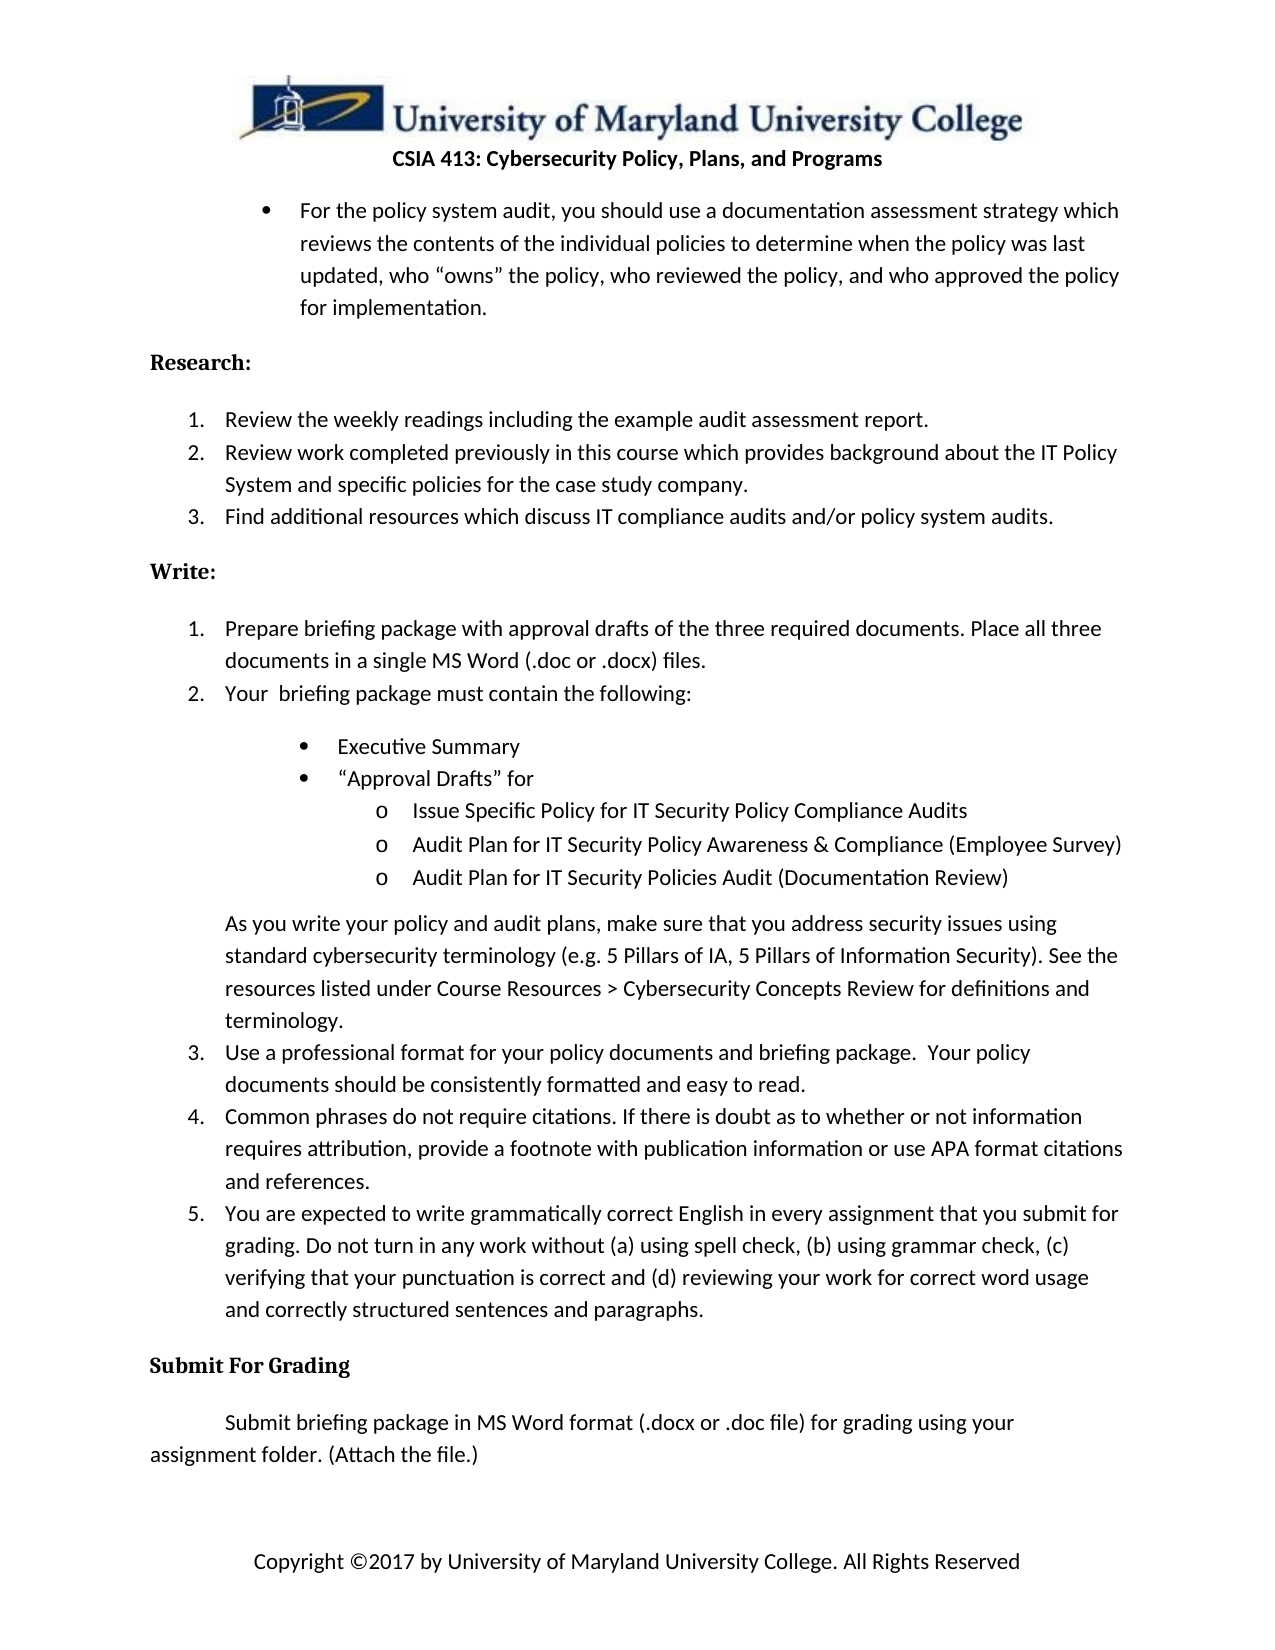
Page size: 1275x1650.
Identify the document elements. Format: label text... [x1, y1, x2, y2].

text Submit briefing package in MS Word format (.docx or .doc file) for grading using your assignment folder. (Attach the file.) [150, 1408, 1125, 1468]
list Prepare briefing package with approval drafts of the three required documents. Place all three documents in a single MS Word (.doc or .docx) files. [187, 614, 1125, 674]
list Review the weekly readings including the example audit assessment report. [187, 405, 1125, 433]
text As you write your policy and audit plans, make sure that you address security issues using standard cybersecurity terminology (e.g. 5 Pillars of IA, 5 Pillars of Information Security). See the resources listed under Course Resources > Cybersecurity Concepts Review for definitions and terminology. [225, 909, 1125, 1034]
list Audit Plan for IT Security Policies Audit (Documentation Review) [375, 863, 1125, 892]
list You are expected to write grammatically correct English in every assignment that you submit for grading. Do not turn in any work without (a) using spell check, (b) using grammar check, (c) verifying that your punctuation is correct and (d) reviewing your work for correct word usage and correctly structured sentences and paragraphs. [187, 1199, 1125, 1323]
picture [232, 75, 1043, 144]
list Audit Plan for IT Security Policy Awareness & Compliance (Employee Survey) [375, 830, 1125, 859]
list Common phrases do not require citations. If there is doubt as to whether or not information requires attribution, provide a footnote with publication information or use APA format citations and references. [187, 1102, 1125, 1195]
list “Approval Drafts” for [300, 764, 1125, 792]
list Find additional resources which discuss IT compliance audits and/or policy system audits. [187, 502, 1125, 530]
list Your briefing package must contain the following: [187, 679, 1125, 707]
subtitle Research: [150, 350, 1125, 377]
list Issue Specific Policy for IT Security Policy Compliance Audits [375, 796, 1125, 825]
subtitle Submit For Grading [150, 1353, 1125, 1379]
list For the policy system audit, you should use a documentation assessment strategy which reviews the contents of the individual policies to determine when the policy was last updated, who “owns” the policy, who reviewed the policy, and who approved the policy for implementation. [262, 196, 1125, 321]
list Executive Summary [300, 732, 1125, 760]
list Review work completed previously in this course which provides background about the IT Policy System and specific policies for the case study company. [187, 438, 1125, 498]
subtitle Write: [150, 559, 1125, 586]
list Use a professional format for your policy documents and briefing package. Your policy documents should be consistently formatted and easy to read. [187, 1038, 1125, 1098]
